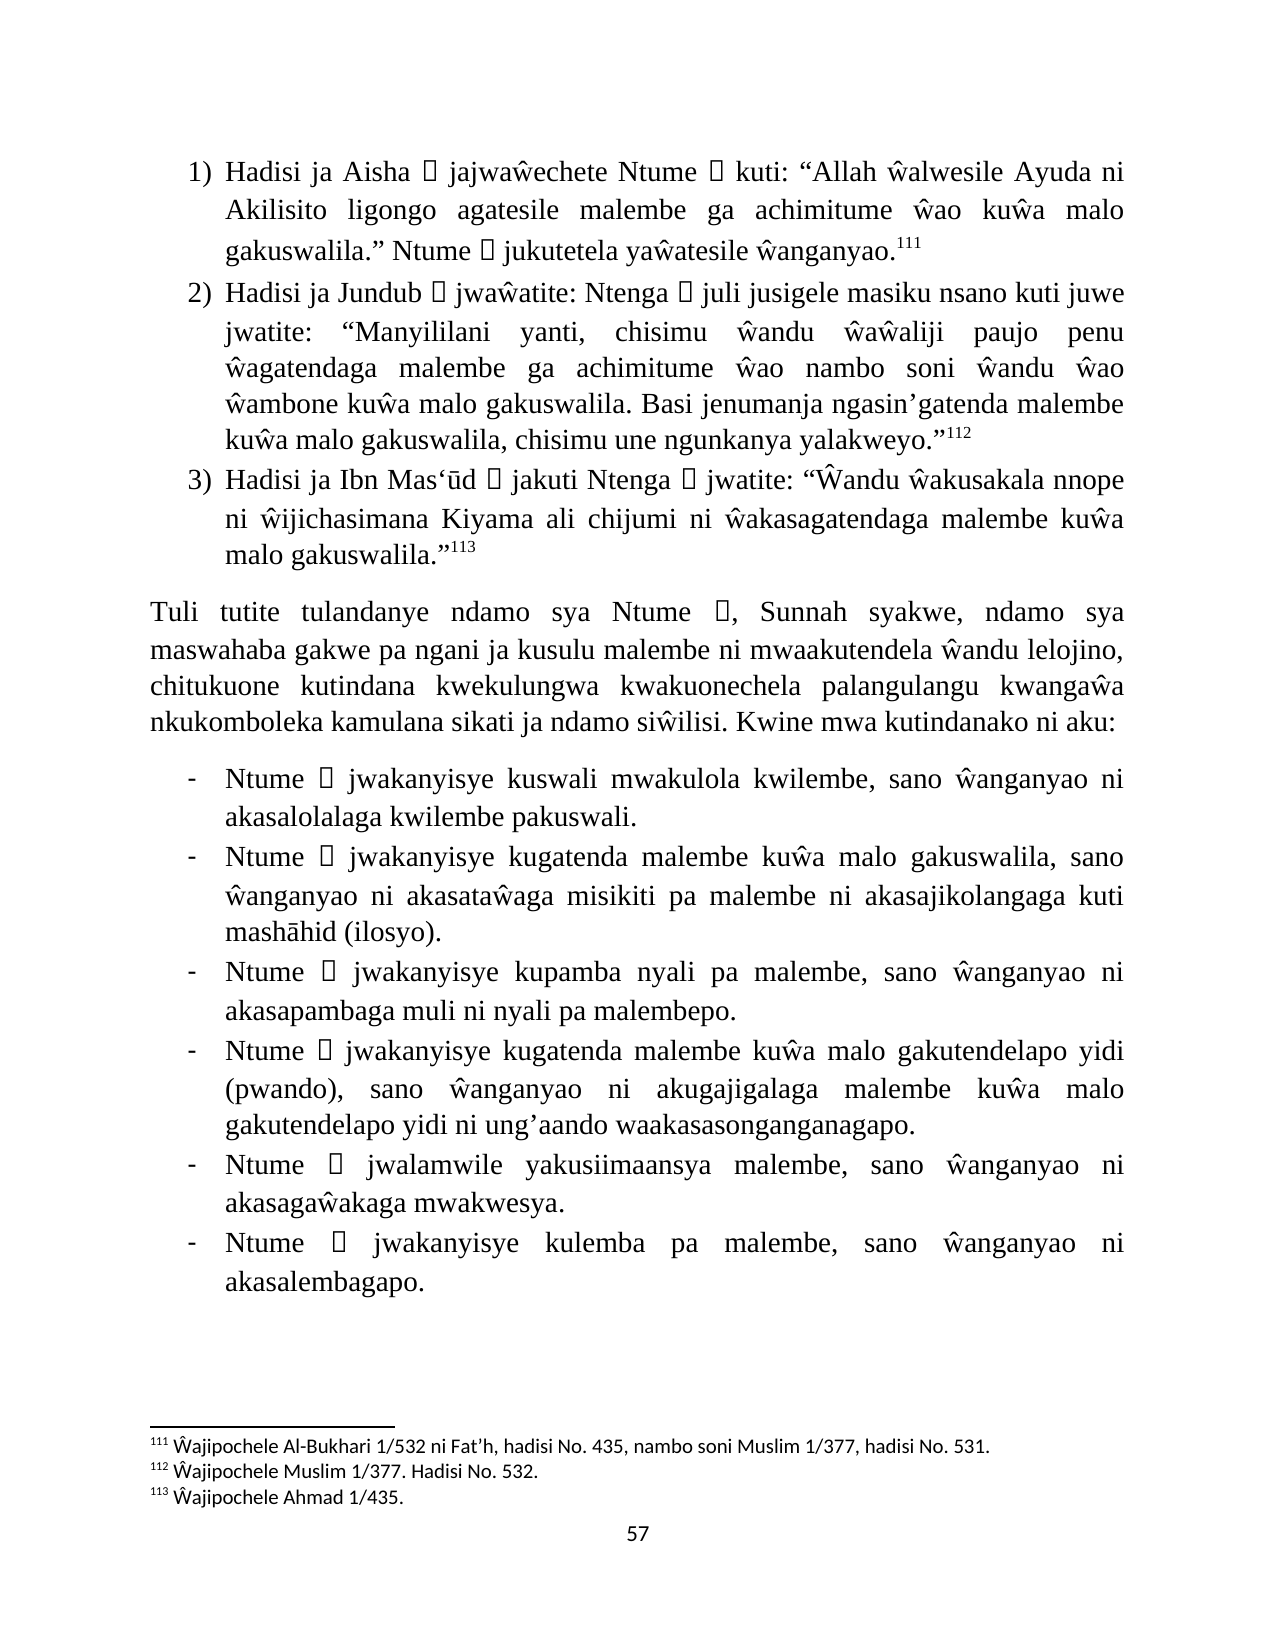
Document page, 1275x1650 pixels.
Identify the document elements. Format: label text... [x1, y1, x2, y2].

list Ntume  jwalamwile yakusiimaansya malembe, sano ŵanganyao ni akasagaŵakaga mwakwesya. [187, 1143, 1125, 1219]
list Ntume  jwakanyisye kugatenda malembe kuŵa malo gakutendelapo yidi (pwando), sano ŵanganyao ni akugajigalaga malembe kuŵa malo gakutendelapo yidi ni ung’aando waakasasonganganagapo. [187, 1029, 1125, 1141]
list Hadisi ja Aisha  jajwaŵechete Ntume  kuti: “Allah ŵalwesile Ayuda ni Akilisito ligongo agatesile malembe ga achimitume ŵao kuŵa malo gakuswalila.” Ntume  jukutetela yaŵatesile ŵanganyao. [187, 150, 1125, 269]
text Tuli tutite tulandanye ndamo sya Ntume , Sunnah syakwe, ndamo sya maswahaba gakwe pa ngani ja kusulu malembe ni mwaakutendela ŵandu lelojino, chitukuone kutindana kwekulungwa kwakuonechela palangulangu kwangaŵa nkukomboleka kamulana sikati ja ndamo siŵilisi. Kwine mwa kutindanako ni aku: [150, 590, 1125, 738]
list Ntume  jwakanyisye kulemba pa malembe, sano ŵanganyao ni akasalembagapo. [187, 1222, 1125, 1298]
list Hadisi ja Ibn Mas‘ūd  jakuti Ntenga  jwatite: “Ŵandu ŵakusakala nnope ni ŵijichasimana Kiyama ali chijumi ni ŵakasagatendaga malembe kuŵa malo gakuswalila.” [187, 459, 1125, 571]
list Hadisi ja Jundub  jwaŵatite: Ntenga  juli jusigele masiku nsano kuti juwe jwatite: “Manyililani yanti, chisimu ŵandu ŵaŵaliji paujo penu ŵagatendaga malembe ga achimitume ŵao nambo soni ŵandu ŵao ŵambone kuŵa malo gakuswalila. Basi jenumanja ngasin’gatenda malembe kuŵa malo gakuswalila, chisimu une ngunkanya yalakweyo.” [187, 272, 1125, 456]
list Ntume  jwakanyisye kupamba nyali pa malembe, sano ŵanganyao ni akasapambaga muli ni nyali pa malembepo. [187, 950, 1125, 1026]
list Ntume  jwakanyisye kugatenda malembe kuŵa malo gakuswalila, sano ŵanganyao ni akasataŵaga misikiti pa malembe ni akasajikolangaga kuti mashāhid (ilosyo). [187, 836, 1125, 948]
list Ntume  jwakanyisye kuswali mwakulola kwilembe, sano ŵanganyao ni akasalolalaga kwilembe pakuswali. [187, 757, 1125, 833]
